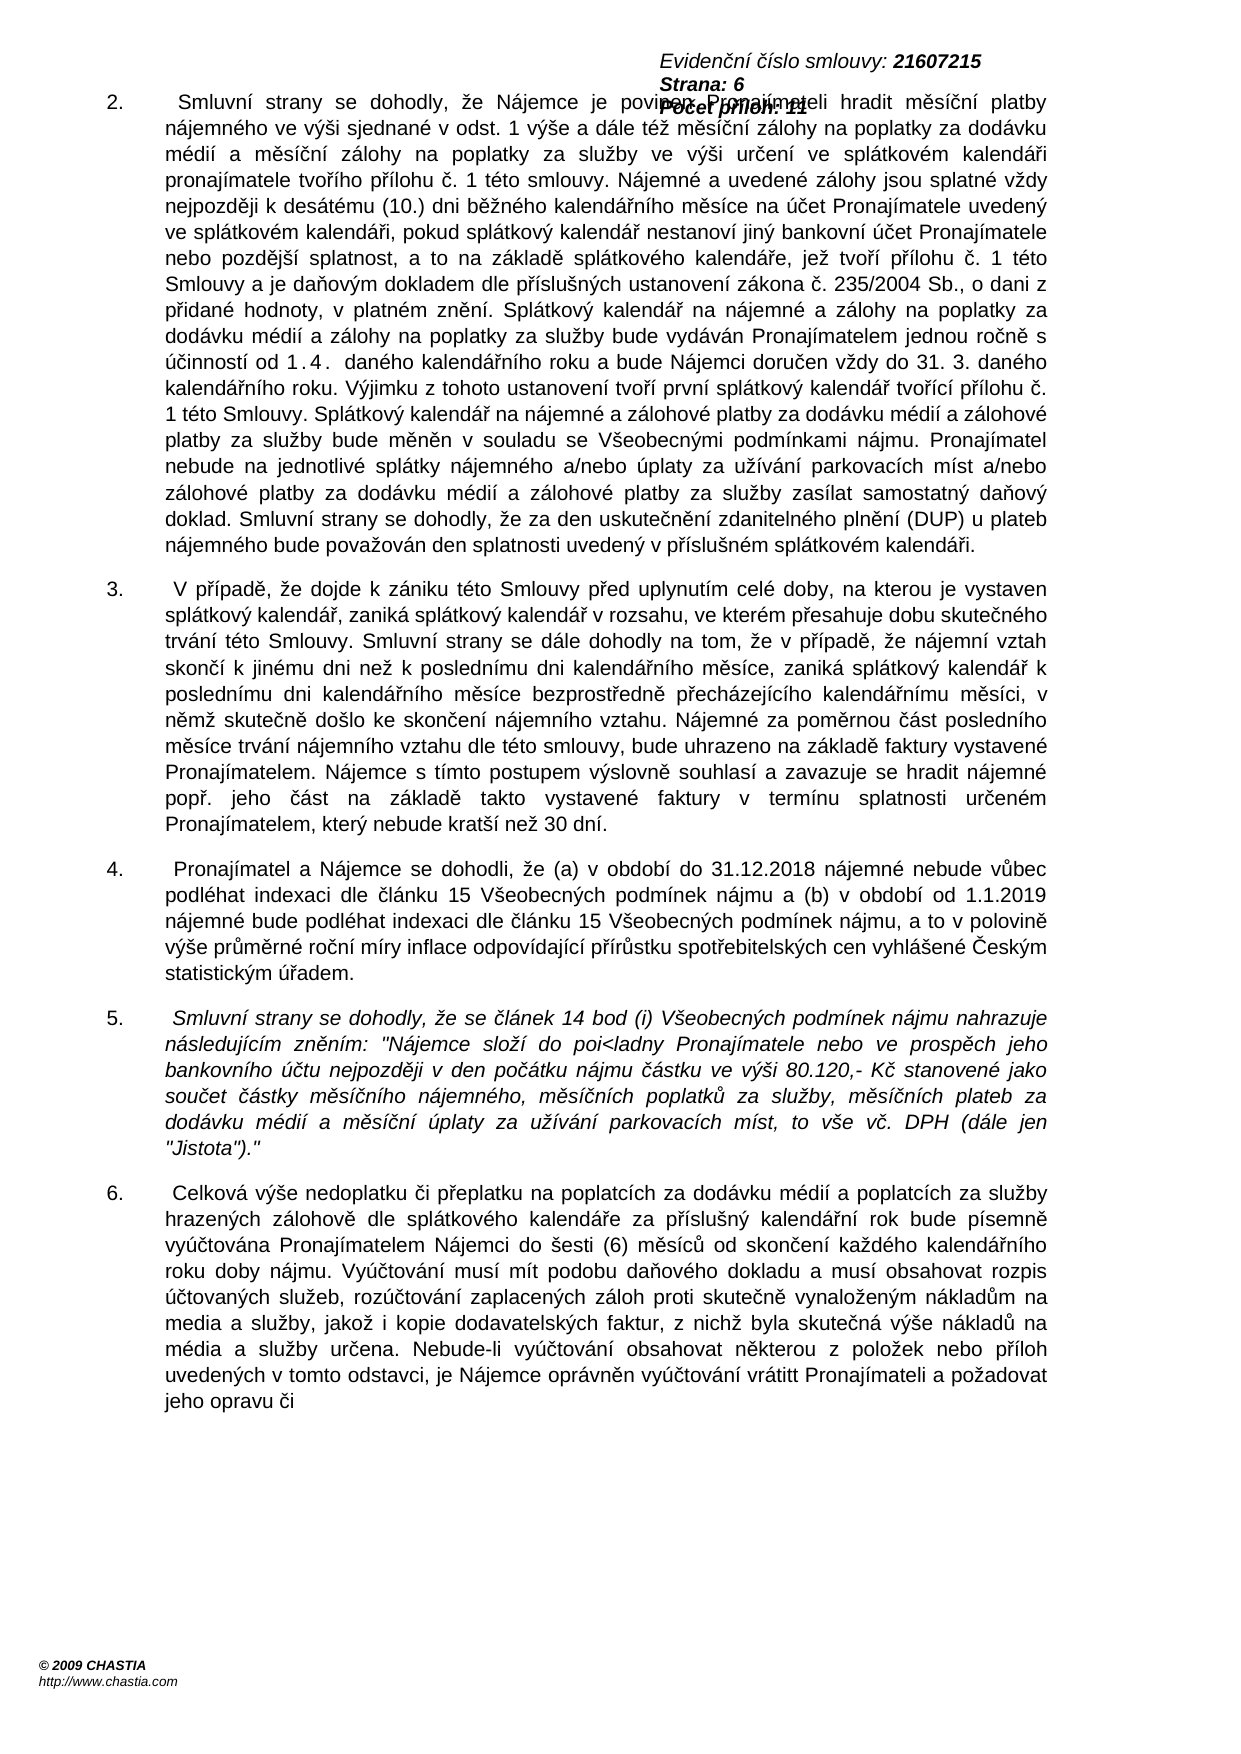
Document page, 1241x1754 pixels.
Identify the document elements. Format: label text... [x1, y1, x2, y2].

list Smluvní strany se dohodly, že Nájemce je povinen Pronajímateli hradit měsíční platby nájemného ve výši sjednané v odst. 1 výše a dále též měsíční zálohy na poplatky za dodávku médií a měsíční zálohy na poplatky za služby ve výši určení ve splátkovém kalendáři pronajímatele tvořího přílohu č. 1 této smlouvy. Nájemné a uvedené zálohy jsou splatné vždy nejpozději k desátému (10.) dni běžného kalendářního měsíce na účet Pronajímatele uvedený ve splátkovém kalendáři, pokud splátkový kalendář nestanoví jiný bankovní účet Pronajímatele nebo pozdější splatnost, a to na základě splátkového kalendáře, jež tvoří přílohu č. 1 této Smlouvy a je daňovým dokladem dle příslušných ustanovení zákona č. 235/2004 Sb., o dani z přidané hodnoty, v platném znění. Splátkový kalendář na nájemné a zálohy na poplatky za dodávku médií a zálohy na poplatky za služby bude vydáván Pronajímatelem jednou ročně s účinností od 1.4. daného kalendářního roku a bude Nájemci doručen vždy do 31. 3. daného kalendářního roku. Výjimku z tohoto ustanovení tvoří první splátkový kalendář tvořící přílohu č. 1 této Smlouvy. Splátkový kalendář na nájemné a zálohové platby za dodávku médií a zálohové platby za služby bude měněn v souladu se Všeobecnými podmínkami nájmu. Pronajímatel nebude na jednotlivé splátky nájemného a/nebo úplaty za užívání parkovacích míst a/nebo zálohové platby za dodávku médií a zálohové platby za služby zasílat samostatný daňový doklad. Smluvní strany se dohodly, že za den uskutečnění zdanitelného plnění (DUP) u plateb nájemného bude považován den splatnosti uvedený v příslušném splátkovém kalendáři. [106, 88, 1048, 557]
list V případě, že dojde k zániku této Smlouvy před uplynutím celé doby, na kterou je vystaven splátkový kalendář, zaniká splátkový kalendář v rozsahu, ve kterém přesahuje dobu skutečného trvání této Smlouvy. Smluvní strany se dále dohodly na tom, že v případě, že nájemní vztah skončí k jinému dni než k poslednímu dni kalendářního měsíce, zaniká splátkový kalendář k poslednímu dni kalendářního měsíce bezprostředně přecházejícího kalendářnímu měsíci, v němž skutečně došlo ke skončení nájemního vztahu. Nájemné za poměrnou část posledního měsíce trvání nájemního vztahu dle této smlouvy, bude uhrazeno na základě faktury vystavené Pronajímatelem. Nájemce s tímto postupem výslovně souhlasí a zavazuje se hradit nájemné popř. jeho část na základě takto vystavené faktury v termínu splatnosti určeném Pronajímatelem, který nebude kratší než 30 dní. [106, 576, 1048, 836]
list Smluvní strany se dohodly, že se článek 14 bod (i) Všeobecných podmínek nájmu nahrazuje následujícím zněním: "Nájemce složí do poi<ladny Pronajímatele nebo ve prospěch jeho bankovního účtu nejpozději v den počátku nájmu částku ve výši 80.120,- Kč stanovené jako součet částky měsíčního nájemného, měsíčních poplatků za služby, měsíčních plateb za dodávku médií a měsíční úplaty za užívání parkovacích míst, to vše vč. DPH (dále jen "Jistota")." [106, 1004, 1048, 1160]
list Pronajímatel a Nájemce se dohodli, že (a) v období do 31.12.2018 nájemné nebude vůbec podléhat indexaci dle článku 15 Všeobecných podmínek nájmu a (b) v období od 1.1.2019 nájemné bude podléhat indexaci dle článku 15 Všeobecných podmínek nájmu, a to v polovině výše průměrné roční míry inflace odpovídající přírůstku spotřebitelských cen vyhlášené Českým statistickým úřadem. [106, 855, 1048, 985]
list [106, 1179, 1048, 1413]
